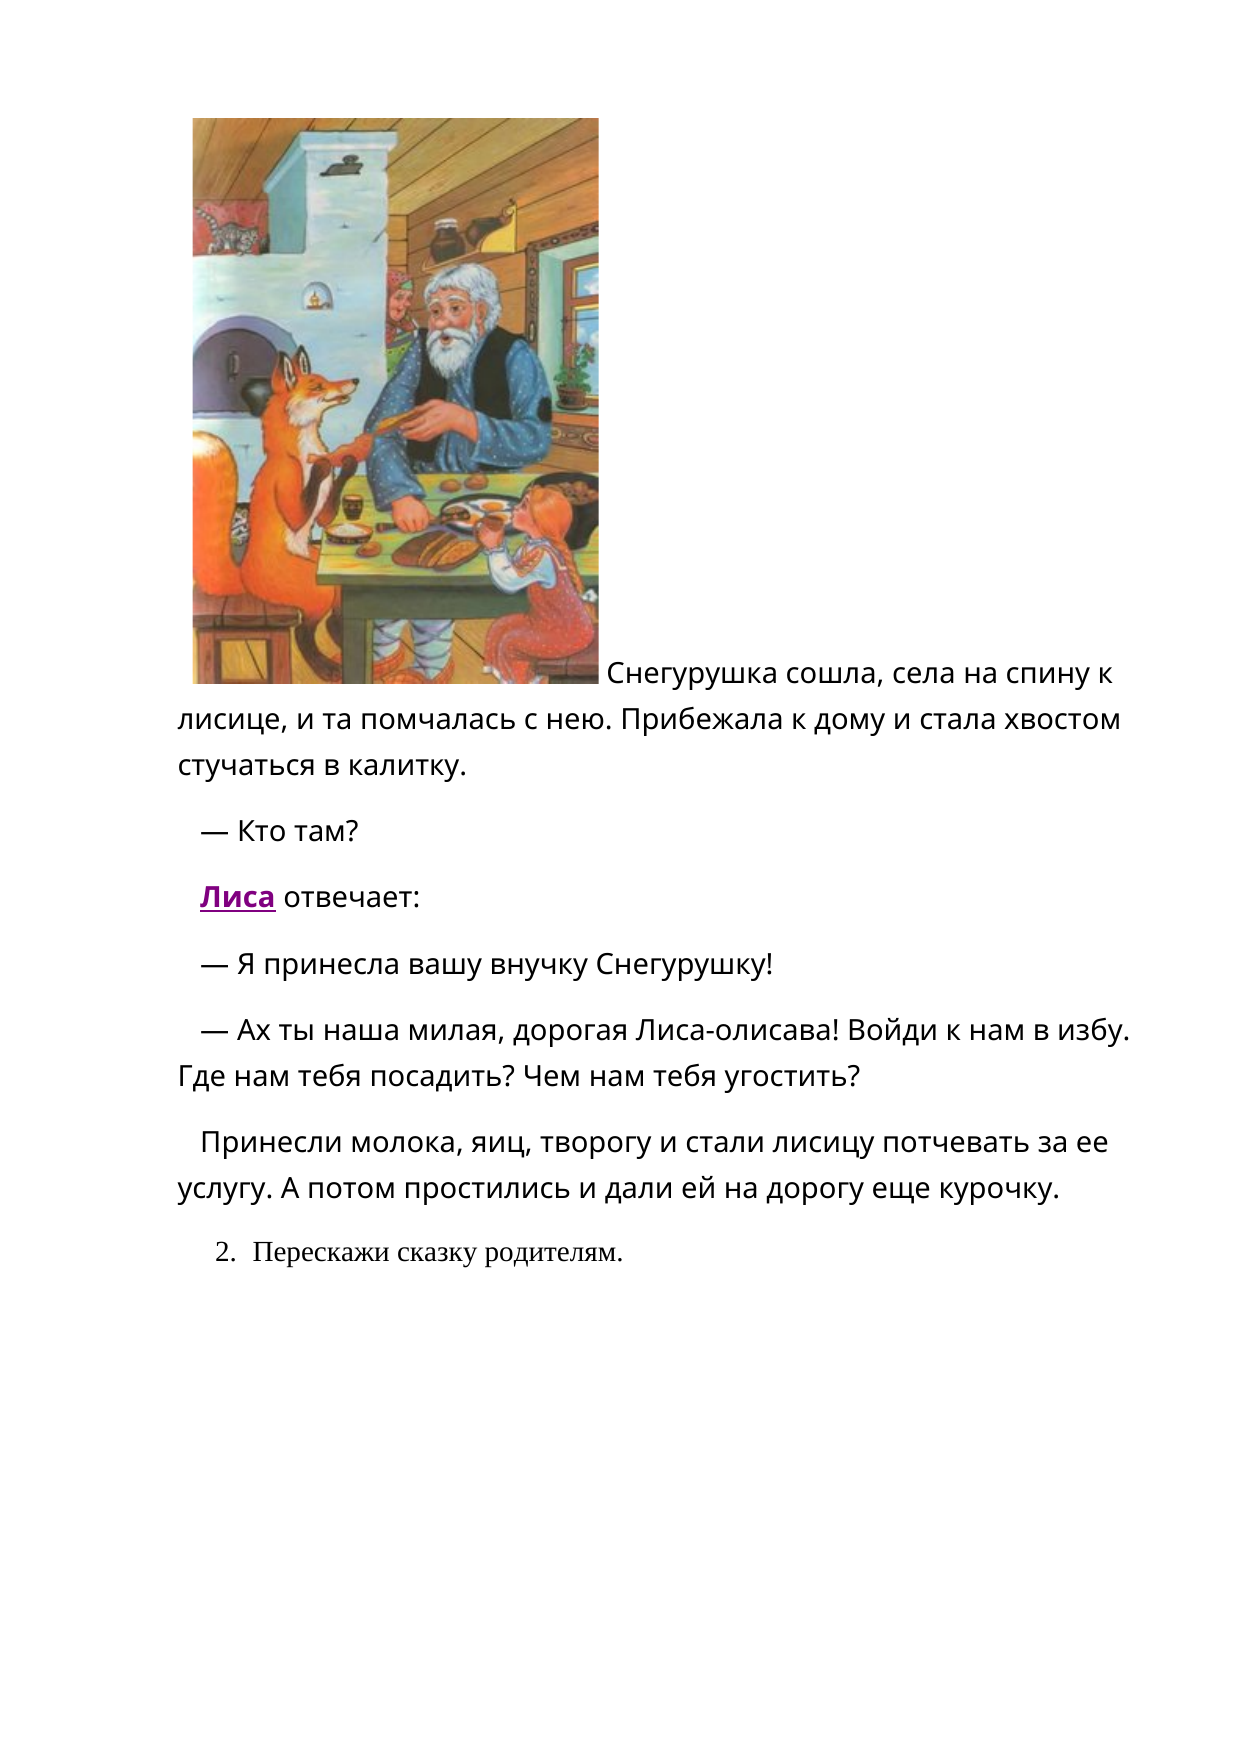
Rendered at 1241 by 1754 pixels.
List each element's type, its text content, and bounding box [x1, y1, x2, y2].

text — Я принесла вашу внучку Снегурушку! [177, 943, 1152, 983]
text — Кто там? [177, 810, 1152, 850]
text Лиса отвечает: [177, 877, 1152, 916]
list Перескажи сказку родителям. [215, 1234, 1152, 1267]
picture [192, 118, 599, 684]
text Принесли молока, яиц, творогу и стали лисицу потчевать за ее услугу. А потом простились и дали ей на дорогу еще курочку. [177, 1122, 1152, 1207]
text — Ах ты наша милая, дорогая Лиса-олисава! Войди к нам в избу. Где нам тебя посадить? Чем нам тебя угостить? [177, 1010, 1152, 1095]
